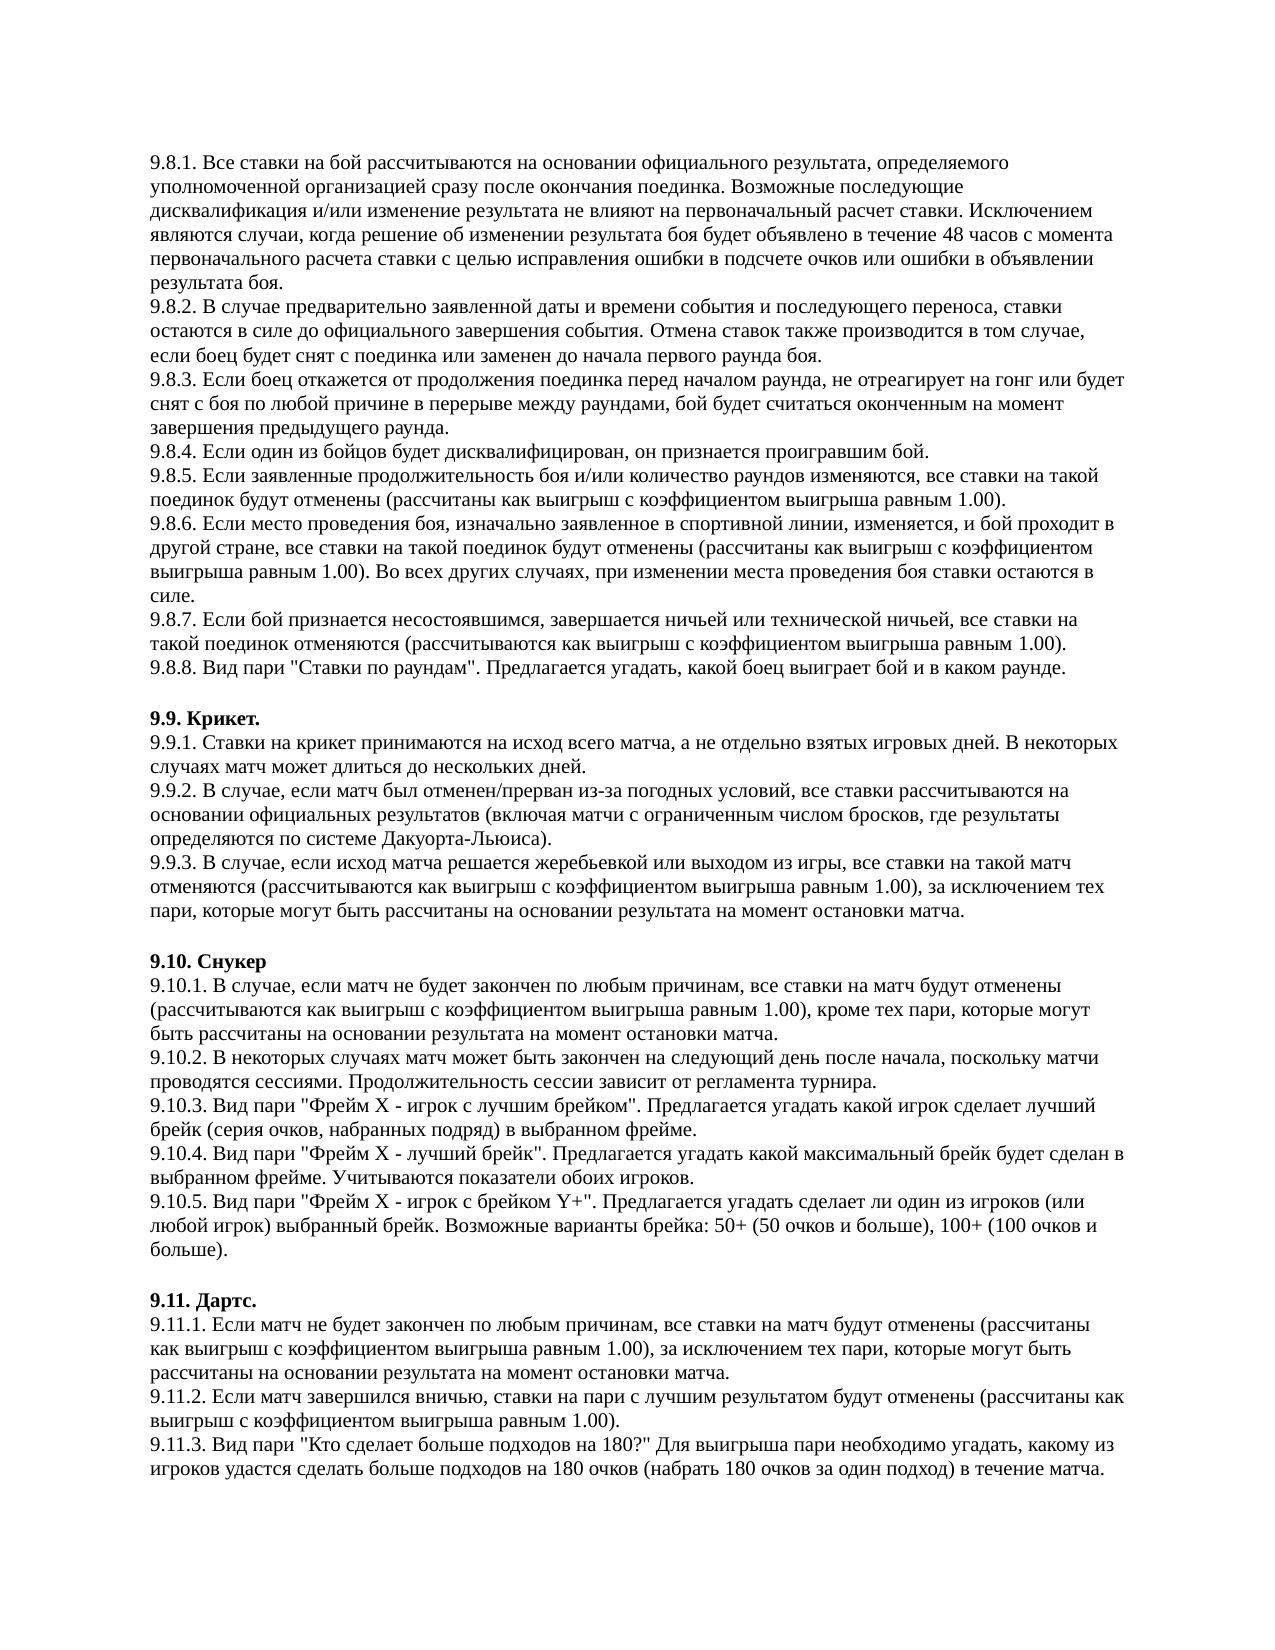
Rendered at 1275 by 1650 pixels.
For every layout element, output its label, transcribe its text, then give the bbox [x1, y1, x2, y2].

text 9.10.2. В некоторых случаях матч может быть закончен на следующий день после начала, поскольку матчи проводятся сессиями. Продолжительность сессии зависит от регламента турнира. [150, 1045, 1125, 1093]
text 9.8.6. Если место проведения боя, изначально заявленное в спортивной линии, изменяется, и бой проходит в другой стране, все ставки на такой поединок будут отменены (рассчитаны как выигрыш с коэффициентом выигрыша равным 1.00). Во всех других случаях, при изменении места проведения боя ставки остаются в силе. [150, 511, 1125, 607]
text 9.9. Крикет. [150, 706, 1125, 730]
text 9.10.5. Вид пари "Фрейм Х - игрок с брейком Y+". Предлагается угадать сделает ли один из игроков (или любой игрок) выбранный брейк. Возможные варианты брейка: 50+ (50 очков и больше), 100+ (100 очков и больше). [150, 1189, 1125, 1261]
text 9.8.8. Вид пари "Ставки по раундам". Предлагается угадать, какой боец выиграет бой и в каком раунде. [150, 655, 1125, 679]
text 9.10. Снукер [150, 949, 1125, 973]
text 9.9.3. В случае, если исход матча решается жеребьевкой или выходом из игры, все ставки на такой матч отменяются (рассчитываются как выигрыш с коэффициентом выигрыша равным 1.00), за исключением тех пари, которые могут быть рассчитаны на основании результата на момент остановки матча. [150, 850, 1125, 922]
text 9.11.3. Вид пари "Кто сделает больше подходов на 180?" Для выигрыша пари необходимо угадать, какому из игроков удастся сделать больше подходов на 180 очков (набрать 180 очков за один подход) в течение матча. [150, 1432, 1125, 1480]
text 9.10.1. В случае, если матч не будет закончен по любым причинам, все ставки на матч будут отменены (рассчитываются как выигрыш с коэффициентом выигрыша равным 1.00), кроме тех пари, которые могут быть рассчитаны на основании результата на момент остановки матча. [150, 973, 1125, 1045]
text 9.8.1. Все ставки на бой рассчитываются на основании официального результата, определяемого уполномоченной организацией сразу после окончания поединка. Возможные последующие дисквалификация и/или изменение результата не влияют на первоначальный расчет ставки. Исключением являются случаи, когда решение об изменении результата боя будет объявлено в течение 48 часов с момента первоначального расчета ставки с целью исправления ошибки в подсчете очков или ошибки в объявлении результата боя. [150, 150, 1125, 294]
text 9.9.1. Ставки на крикет принимаются на исход всего матча, а не отдельно взятых игровых дней. В некоторых случаях матч может длиться до нескольких дней. [150, 730, 1125, 778]
text 9.9.2. В случае, если матч был отменен/прерван из-за погодных условий, все ставки рассчитываются на основании официальных результатов (включая матчи с ограниченным числом бросков, где результаты определяются по системе Дакуорта-Льюиса). [150, 778, 1125, 850]
text 9.10.4. Вид пари "Фрейм Х - лучший брейк". Предлагается угадать какой максимальный брейк будет сделан в выбранном фрейме. Учитываются показатели обоих игроков. [150, 1141, 1125, 1189]
text 9.8.2. В случае предварительно заявленной даты и времени события и последующего переноса, ставки остаются в силе до официального завершения события. Отмена ставок также производится в том случае, если боец будет снят с поединка или заменен до начала первого раунда боя. [150, 294, 1125, 367]
text 9.8.5. Если заявленные продолжительность боя и/или количество раундов изменяются, все ставки на такой поединок будут отменены (рассчитаны как выигрыш с коэффициентом выигрыша равным 1.00). [150, 463, 1125, 511]
text 9.8.7. Если бой признается несостоявшимся, завершается ничьей или технической ничьей, все ставки на такой поединок отменяются (рассчитываются как выигрыш с коэффициентом выигрыша равным 1.00). [150, 607, 1125, 655]
text 9.8.4. Если один из бойцов будет дисквалифицирован, он признается проигравшим бой. [150, 439, 1125, 463]
text 9.8.3. Если боец откажется от продолжения поединка перед началом раунда, не отреагирует на гонг или будет снят с боя по любой причине в перерыве между раундами, бой будет считаться оконченным на момент завершения предыдущего раунда. [150, 367, 1125, 439]
text 9.11.1. Если матч не будет закончен по любым причинам, все ставки на матч будут отменены (рассчитаны как выигрыш с коэффициентом выигрыша равным 1.00), за исключением тех пари, которые могут быть рассчитаны на основании результата на момент остановки матча. [150, 1312, 1125, 1384]
text 9.11.2. Если матч завершился вничью, ставки на пари с лучшим результатом будут отменены (рассчитаны как выигрыш с коэффициентом выигрыша равным 1.00). [150, 1384, 1125, 1432]
text 9.10.3. Вид пари "Фрейм X - игрок с лучшим брейком". Предлагается угадать какой игрок сделает лучший брейк (серия очков, набранных подряд) в выбранном фрейме. [150, 1093, 1125, 1141]
text 9.11. Дартс. [150, 1288, 1125, 1312]
